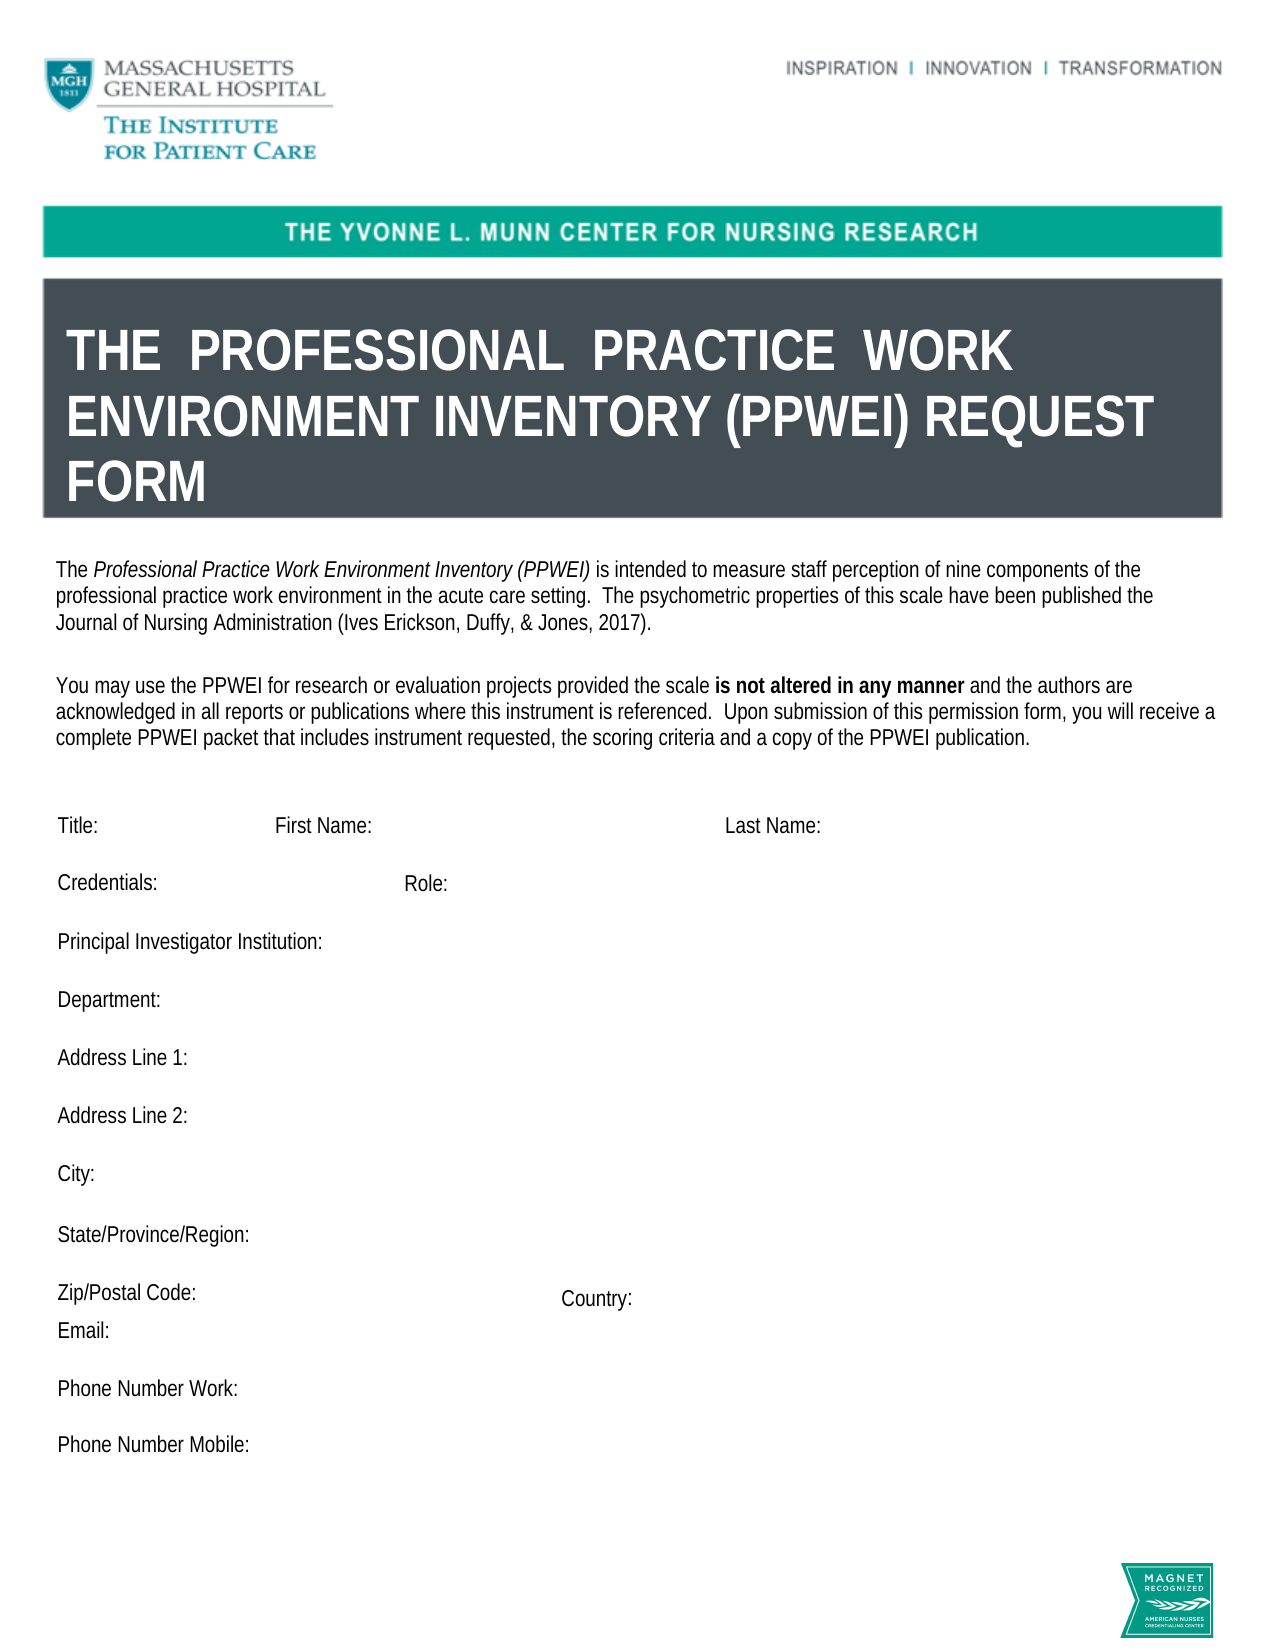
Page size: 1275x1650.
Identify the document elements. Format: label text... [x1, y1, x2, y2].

text Address Line 1: [57, 1042, 1256, 1071]
text Email: [57, 1315, 1256, 1343]
text City: [57, 1158, 1256, 1186]
text Phone Number Mobile: [57, 1431, 1256, 1458]
text Phone Number Work: [57, 1373, 1256, 1401]
picture [1120, 1563, 1214, 1638]
text State/Province/Region: [57, 1219, 1256, 1247]
text THE PROFESSIONAL PRACTICE WORK ENVIRONMENT INVENTORY (PPWEI) REQUEST FORM [67, 316, 1256, 514]
picture [6, 14, 1246, 523]
text Credentials: Role: [57, 868, 1256, 897]
text Department: [57, 984, 1256, 1013]
text Country: [561, 1283, 1256, 1312]
text Title: First Name: Last Name: [57, 810, 1256, 838]
text Address Line 2: [57, 1100, 1256, 1128]
text You may use the PPWEI for research or evaluation projects provided the scale is not altered in any manner and the authors are acknowledged in all reports or publications where this instrument is referenced. Upon submission of this permission form, you will receive a complete PPWEI packet that includes instrument requested, the scoring criteria and a copy of the PPWEI publication. [56, 672, 1248, 751]
text The Professional Practice Work Environment Inventory (PPWEI) is intended to measure staff perception of nine components of the professional practice work environment in the acute care setting. The psychometric properties of this scale have been published the Journal of Nursing Administration (Ives Erickson, Duffy, & Jones, 2017). [56, 556, 1200, 635]
text Zip/Postal Code: [57, 1278, 262, 1306]
text Principal Investigator Institution: [57, 926, 1256, 955]
